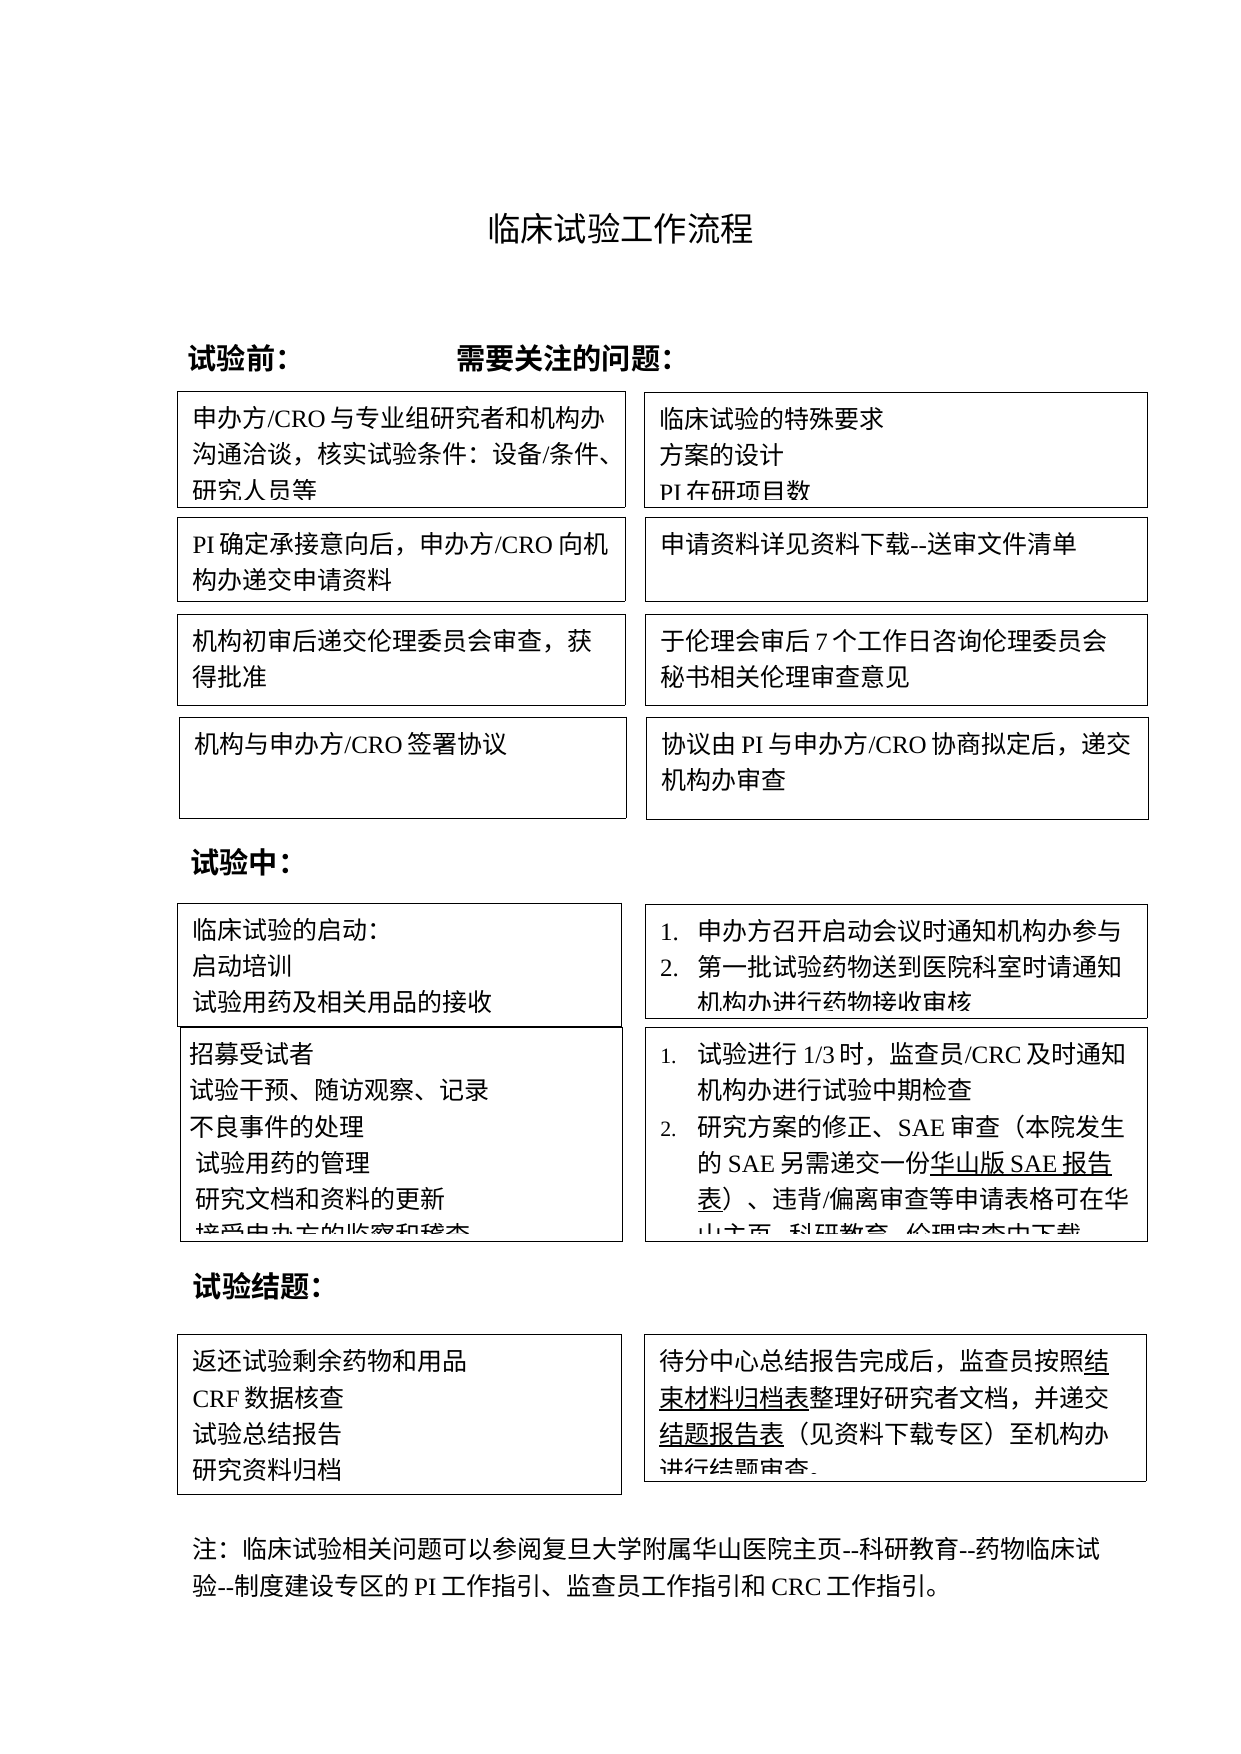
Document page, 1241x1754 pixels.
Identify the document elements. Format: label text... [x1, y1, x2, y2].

text 试验前： 需要关注的问题： [187, 324, 1053, 389]
text 临床试验工作流程 [187, 194, 1053, 259]
